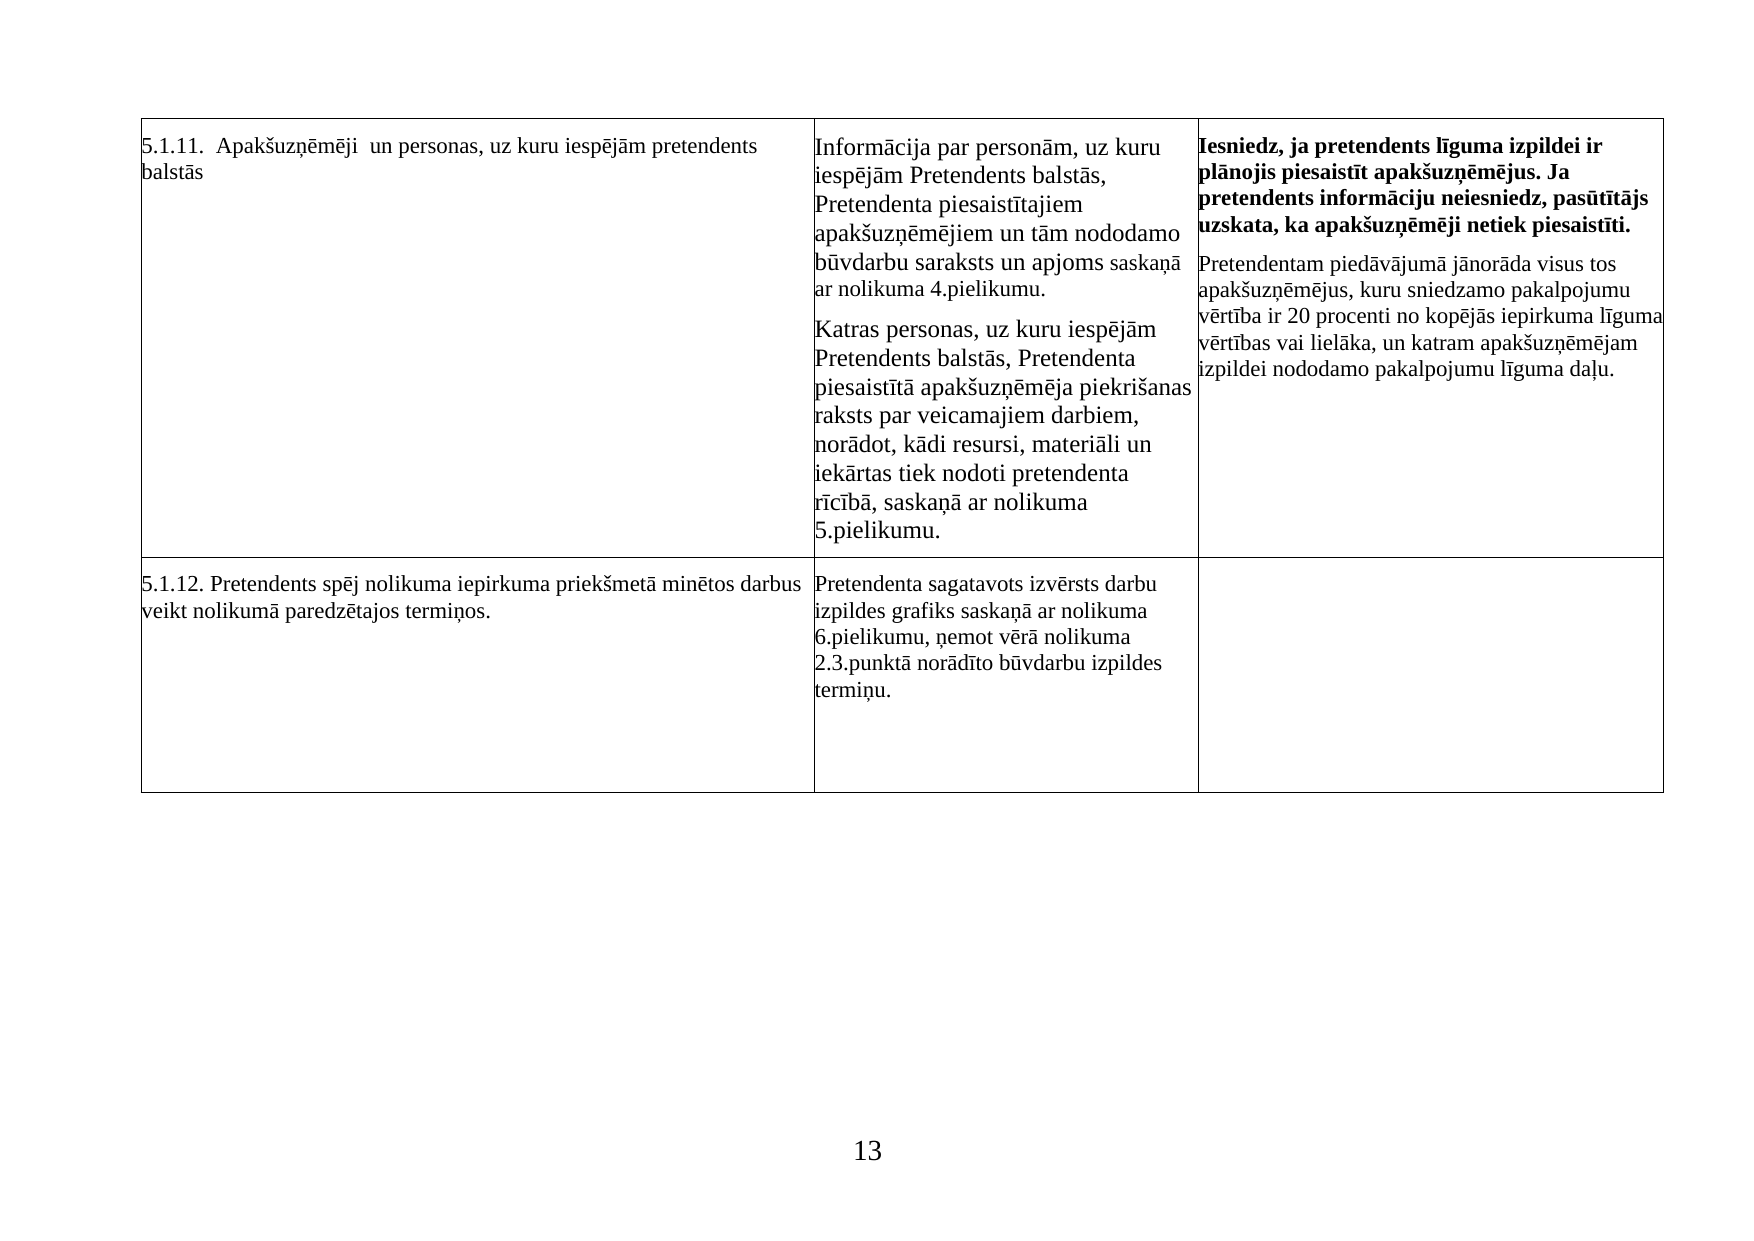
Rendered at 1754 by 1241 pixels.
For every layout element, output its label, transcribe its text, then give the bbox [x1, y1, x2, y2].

table_cell Informācija par personām, uz kuru iespējām Pretendents balstās, Pretendenta piesaistītajiem apakšuzņēmējiem un tām nododamo būvdarbu saraksts un apjoms saskaņā ar nolikuma 4.pielikumu. Katras personas, uz kuru iespējām Pretendents balstās, Pretendenta piesaistītā apakšuzņēmēja piekrišanas raksts par veicamajiem darbiem, norādot, kādi resursi, materiāli un iekārtas tiek nodoti pretendenta rīcībā, saskaņā ar nolikuma 5.pielikumu. [815, 119, 1198, 557]
table_cell [1199, 558, 1663, 792]
table_cell Iesniedz, ja pretendents līguma izpildei ir plānojis piesaistīt apakšuzņēmējus. Ja pretendents informāciju neiesniedz, pasūtītājs uzskata, ka apakšuzņēmēji netiek piesaistīti. Pretendentam piedāvājumā jānorāda visus tos apakšuzņēmējus, kuru sniedzamo pakalpojumu vērtība ir 20 procenti no kopējās iepirkuma līguma vērtības vai lielāka, un katram apakšuzņēmējam izpildei nododamo pakalpojumu līguma daļu. [1199, 119, 1663, 557]
table_cell 5.1.12. Pretendents spēj nolikuma iepirkuma priekšmetā minētos darbus veikt nolikumā paredzētajos termiņos. [142, 558, 814, 792]
table_cell Pretendenta sagatavots izvērsts darbu izpildes grafiks saskaņā ar nolikuma 6.pielikumu, ņemot vērā nolikuma 2.3.punktā norādīto būvdarbu izpildes termiņu. [815, 558, 1198, 792]
table_cell 5.1.11. Apakšuzņēmēji un personas, uz kuru iespējām pretendents balstās [142, 119, 814, 557]
